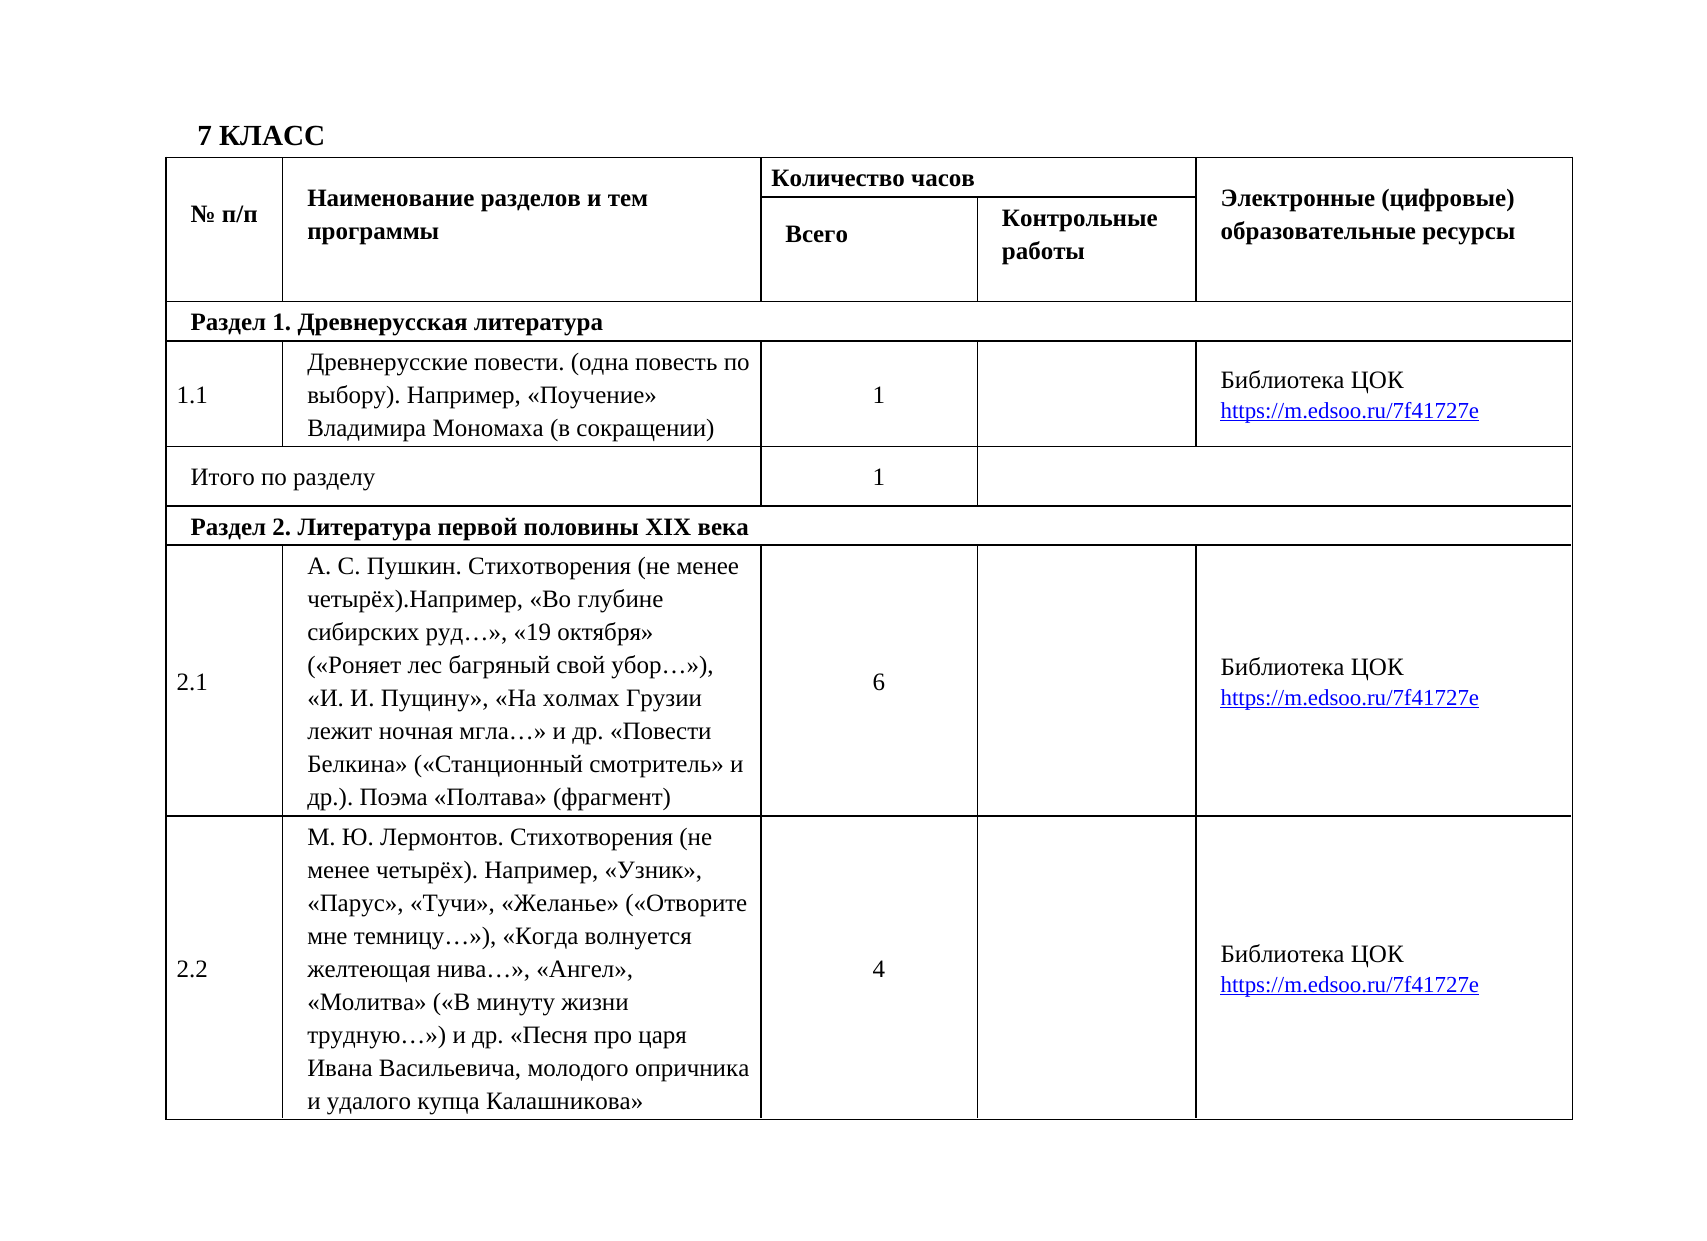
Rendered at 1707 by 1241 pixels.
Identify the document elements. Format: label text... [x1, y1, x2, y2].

table_cell 1.1 [167, 342, 282, 446]
table_header Наименование разделов и тем программы [283, 158, 760, 301]
table_header Количество часов [762, 158, 1195, 196]
table_cell Всего [762, 198, 977, 301]
table_cell Библиотека ЦОК https://m.edsoo.ru/7f41727e [1197, 544, 1572, 815]
table_cell 1 [762, 447, 977, 505]
table_cell [978, 546, 1195, 815]
table_cell [978, 817, 1195, 1118]
table_header № п/п [167, 158, 282, 301]
table_cell Библиотека ЦОК https://m.edsoo.ru/7f41727e [1197, 340, 1572, 446]
table_cell Раздел 1. Древнерусская литература [167, 301, 1572, 340]
table_cell Контрольные работы [978, 198, 1195, 301]
table_cell М. Ю. Лермонтов. Стихотворения (не менее четырёх). Например, «Узник», «Парус», «Тучи», «Желанье» («Отворите мне темницу…»), «Когда волнуется желтеющая нива…», «Ангел», «Молитва» («В минуту жизни трудную…») и др. «Песня про царя Ивана Васильевича, молодого опричника и удалого купца Калашникова» [283, 817, 760, 1118]
text 7 КЛАСС [190, 118, 1618, 152]
table_cell А. С. Пушкин. Стихотворения (не менее четырёх).Например, «Во глубине сибирских руд…», «19 октября» («Роняет лес багряный свой убор…»), «И. И. Пущину», «На холмах Грузии лежит ночная мгла…» и др. «Повести Белкина» («Станционный смотритель» и др.). Поэма «Полтава» (фрагмент) [283, 546, 760, 815]
table_cell Древнерусские повести. (одна повесть по выбору). Например, «Поучение» Владимира Мономаха (в сокращении) [283, 342, 760, 446]
table_cell [978, 446, 1572, 505]
table_cell Раздел 2. Литература первой половины XIX века [167, 505, 1572, 544]
table_cell Итого по разделу [167, 447, 760, 505]
table_header Электронные (цифровые) образовательные ресурсы [1197, 158, 1572, 301]
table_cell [1197, 815, 1572, 1118]
table_cell 2.2 [167, 817, 282, 1118]
table_cell [978, 342, 1195, 446]
table_cell 6 [762, 546, 977, 815]
table_cell 1 [762, 342, 977, 446]
table_cell 2.1 [167, 546, 282, 815]
table_cell 4 [762, 817, 977, 1118]
